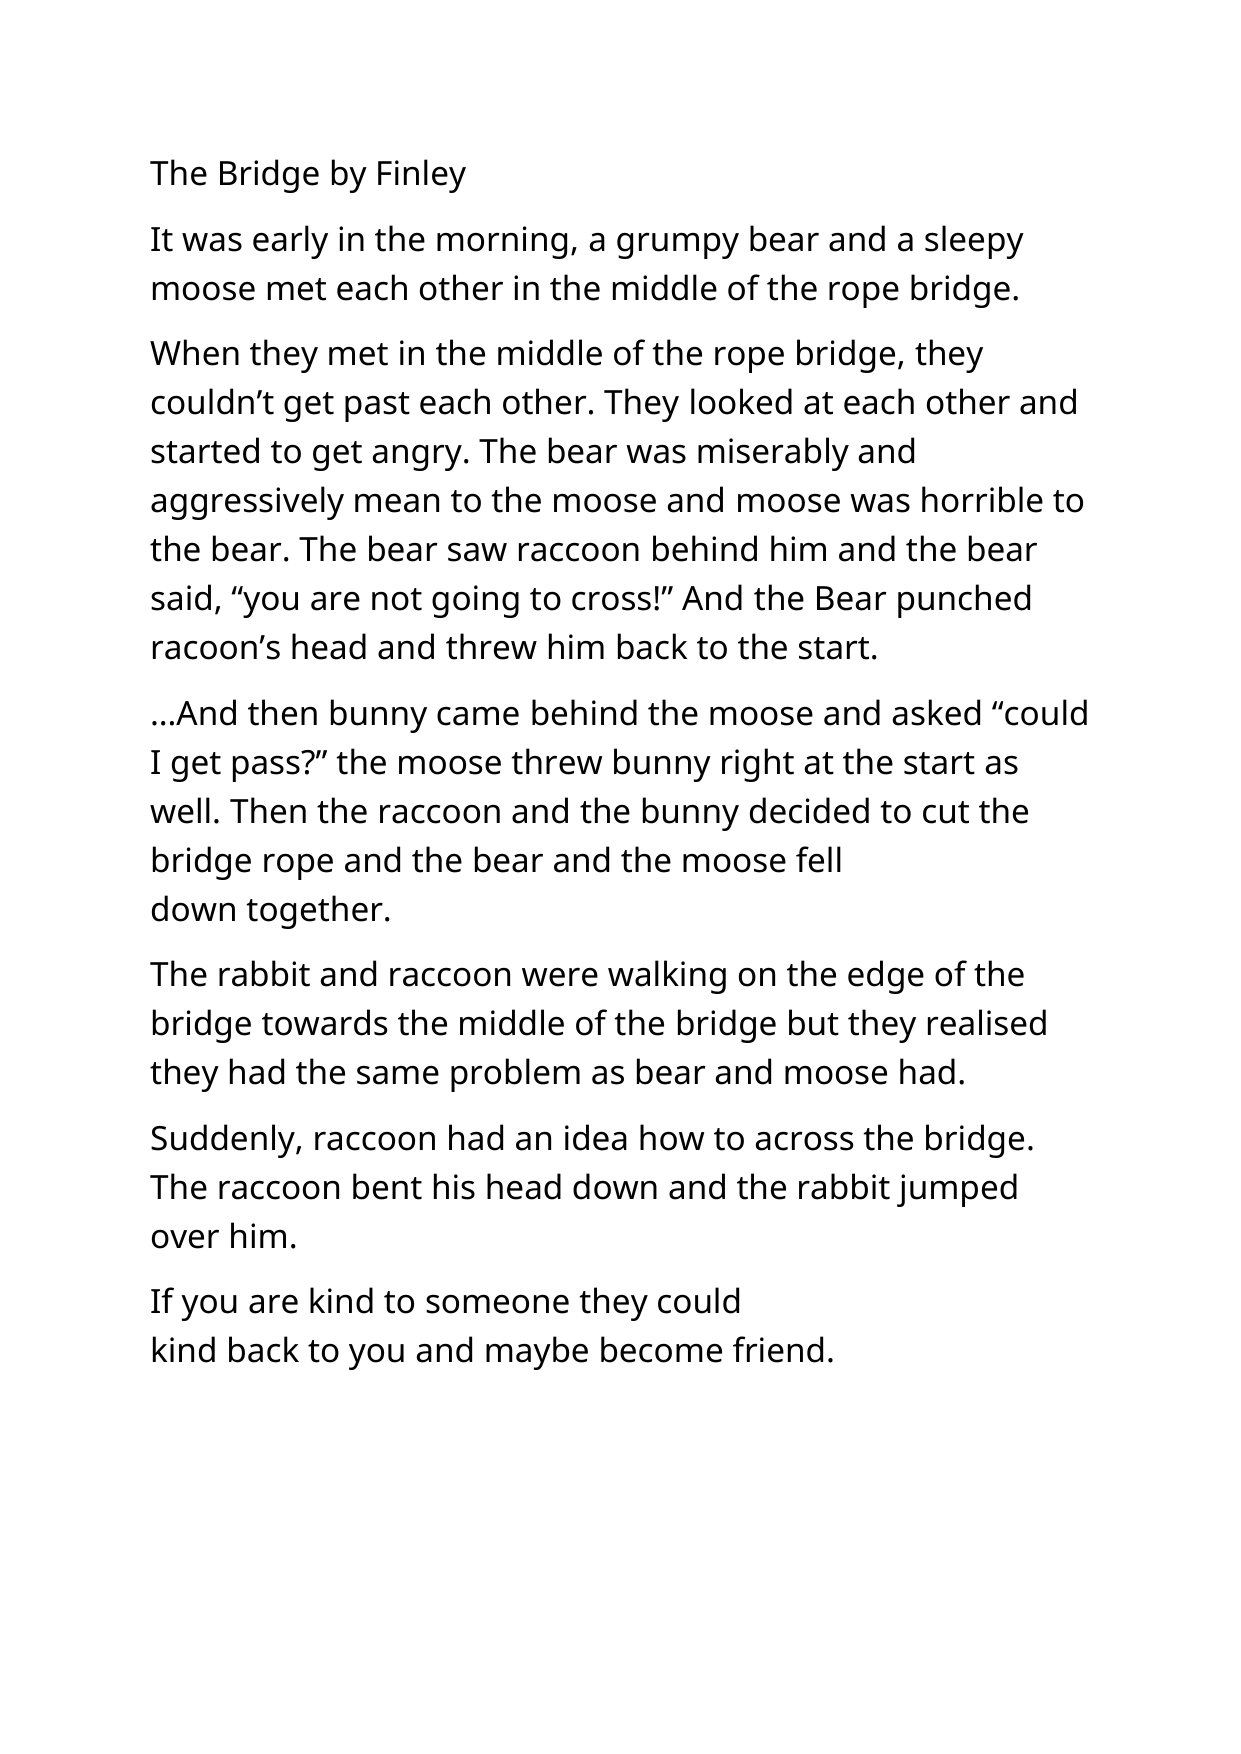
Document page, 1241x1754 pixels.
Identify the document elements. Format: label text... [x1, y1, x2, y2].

text If you are kind to someone they could kind back to you and maybe become friend. [150, 1278, 1090, 1372]
text When they met in the middle of the rope bridge, they couldn’t get past each other. They looked at each other and started to get angry. The bear was miserably and aggressively mean to the moose and moose was horrible to the bear. The bear saw raccoon behind him and the bear said, “you are not going to cross!” And the Bear punched racoon’s head and threw him back to the start. [150, 330, 1090, 669]
text The Bridge by Finley [150, 150, 1090, 195]
text …And then bunny came behind the moose and asked “could I get pass?” the moose threw bunny right at the start as well. Then the raccoon and the bunny decided to cut the bridge rope and the bear and the moose fell down together. [150, 689, 1090, 931]
text It was early in the morning, a grumpy bear and a sleepy moose met each other in the middle of the rope bridge. [150, 216, 1090, 310]
text The rabbit and raccoon were walking on the edge of the bridge towards the middle of the bridge but they realised they had the same problem as bear and moose had. [150, 951, 1090, 1094]
text Suddenly, raccoon had an idea how to across the bridge. The raccoon bent his head down and the rabbit jumped over him. [150, 1114, 1090, 1258]
